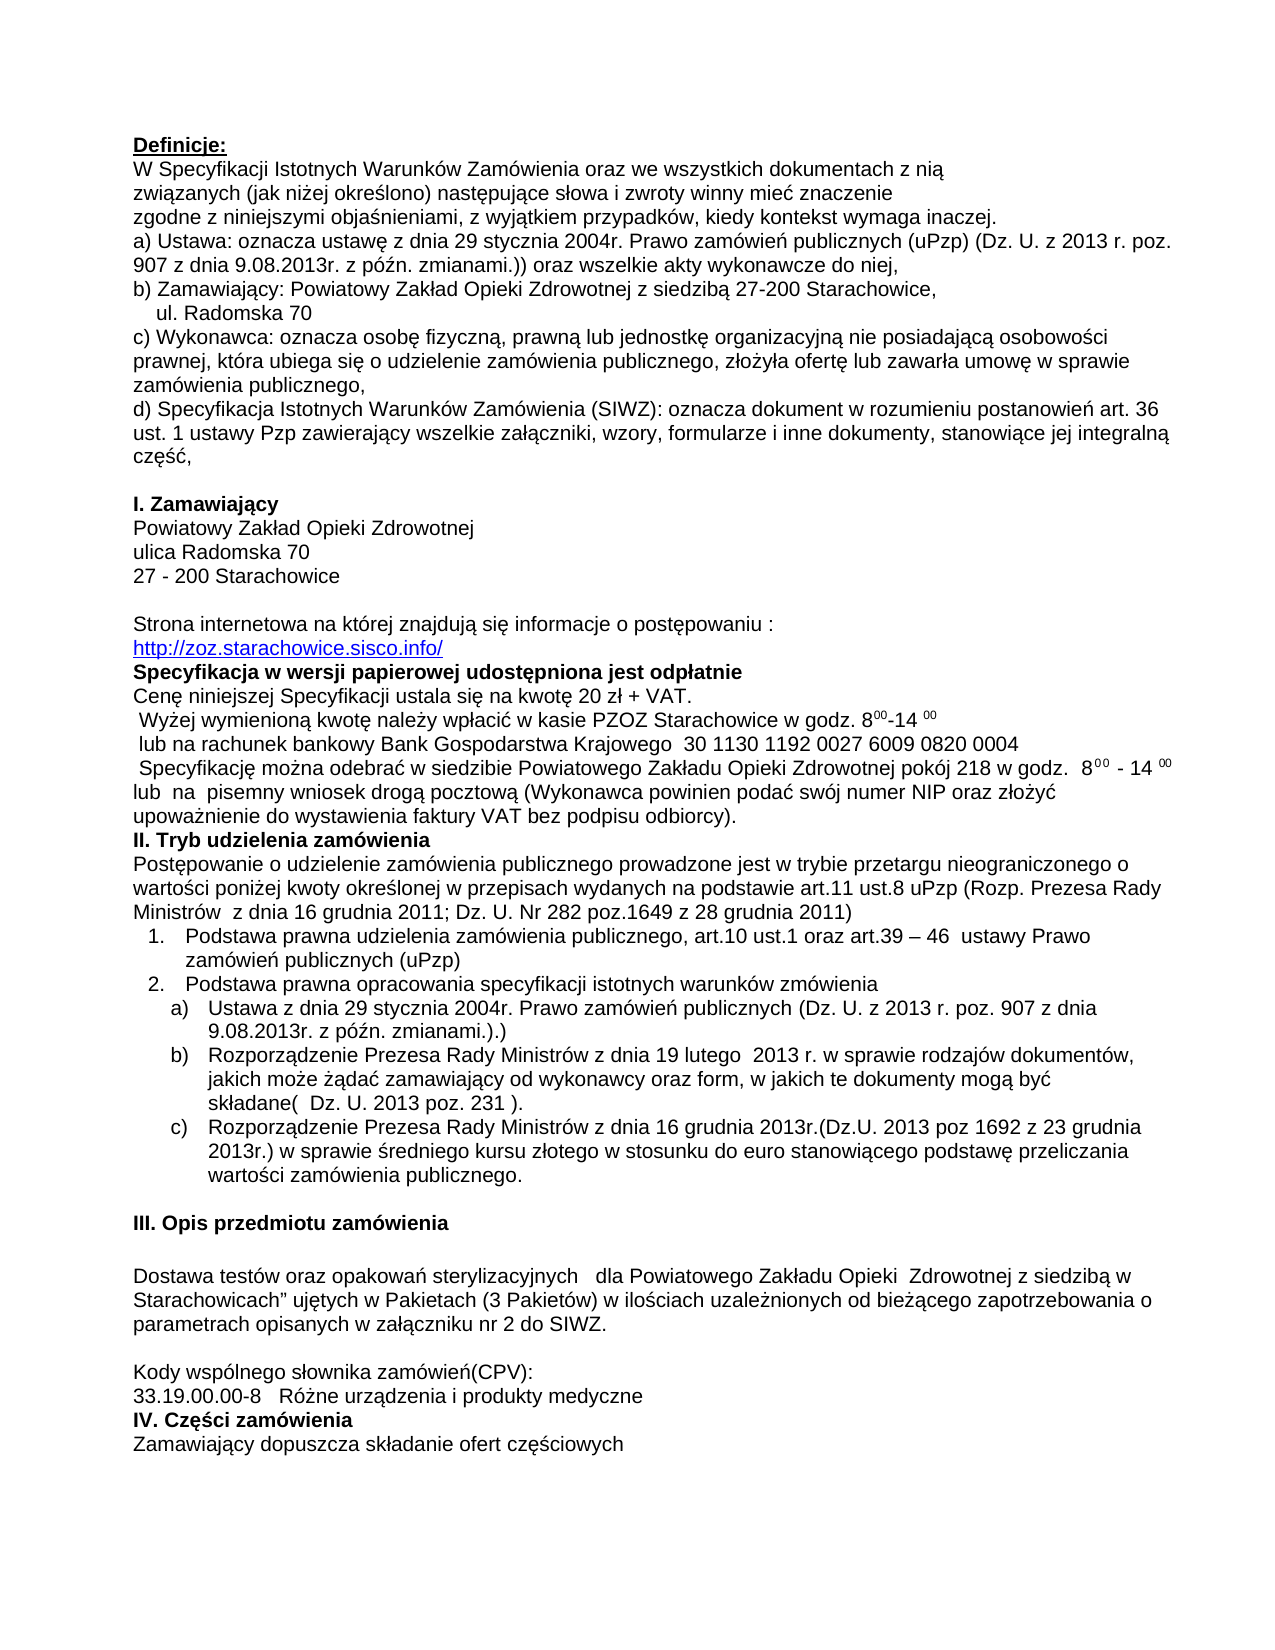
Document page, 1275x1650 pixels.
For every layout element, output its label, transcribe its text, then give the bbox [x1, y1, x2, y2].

text ulica Radomska 70 [133, 540, 1181, 564]
text zgodne z niniejszymi objaśnieniami, z wyjątkiem przypadków, kiedy kontekst wymaga inaczej. [133, 205, 1181, 229]
text związanych (jak niżej określono) następujące słowa i zwroty winny mieć znaczenie [133, 181, 1181, 205]
list Podstawa prawna opracowania specyfikacji istotnych warunków zmówienia [148, 971, 1181, 995]
text Postępowanie o udzielenie zamówienia publicznego prowadzone jest w trybie przetargu nieograniczonego o wartości poniżej kwoty określonej w przepisach wydanych na podstawie art.11 ust.8 uPzp (Rozp. Prezesa Rady Ministrów z dnia 16 grudnia 2011; Dz. U. Nr 282 poz.1649 z 28 grudnia 2011) [133, 852, 1181, 923]
list Ustawa z dnia 29 stycznia 2004r. Prawo zamówień publicznych (Dz. U. z 2013 r. poz. 907 z dnia 9.08.2013r. z późn. zmianami.).) [170, 995, 1181, 1043]
text Strona internetowa na której znajdują się informacje o postępowaniu : [133, 612, 1181, 636]
text http://zoz.starachowice.sisco.info/ [133, 636, 1181, 660]
text III. Opis przedmiotu zamówienia [133, 1211, 1181, 1235]
list Rozporządzenie Prezesa Rady Ministrów z dnia 16 grudnia 2013r.(Dz.U. 2013 poz 1692 z 23 grudnia 2013r.) w sprawie średniego kursu złotego w stosunku do euro stanowiącego podstawę przeliczania wartości zamówienia publicznego. [170, 1115, 1181, 1187]
text I. Zamawiający [133, 492, 1181, 516]
text 27 - 200 Starachowice [133, 564, 1181, 588]
text Specyfikacja w wersji papierowej udostępniona jest odpłatnie [133, 660, 1181, 684]
text b) Zamawiający: Powiatowy Zakład Opieki Zdrowotnej z siedzibą 27-200 Starachowice, [133, 277, 1181, 301]
text Definicje: [133, 133, 1181, 157]
text Zamawiający dopuszcza składanie ofert częściowych [507, 1431, 1181, 1455]
text Specyfikację można odebrać w siedzibie Powiatowego Zakładu Opieki Zdrowotnej pokój 218 w godz. 800 - 14 00 lub na pisemny wniosek drogą pocztową (Wykonawca powinien podać swój numer NIP oraz złożyć upoważnienie do wystawienia faktury VAT bez podpisu odbiorcy). [133, 756, 1181, 828]
text Dostawa testów oraz opakowań sterylizacyjnych dla Powiatowego Zakładu Opieki Zdrowotnej z siedzibą w Starachowicach” ujętych w Pakietach (3 Pakietów) w ilościach uzależnionych od bieżącego zapotrzebowania o parametrach opisanych w załączniku nr 2 do SIWZ. [133, 1264, 1181, 1336]
text c) Wykonawca: oznacza osobę fizyczną, prawną lub jednostkę organizacyjną nie posiadającą osobowości prawnej, która ubiega się o udzielenie zamówienia publicznego, złożyła ofertę lub zawarła umowę w sprawie zamówienia publicznego, [133, 324, 1181, 396]
text Powiatowy Zakład Opieki Zdrowotnej [133, 516, 1181, 540]
text lub na rachunek bankowy Bank Gospodarstwa Krajowego 30 1130 1192 0027 6009 0820 0004 [133, 732, 1181, 756]
text ul. Radomska 70 [133, 301, 1181, 324]
text a) Ustawa: oznacza ustawę z dnia 29 stycznia 2004r. Prawo zamówień publicznych (uPzp) (Dz. U. z 2013 r. poz. 907 z dnia 9.08.2013r. z późn. zmianami.)) oraz wszelkie akty wykonawcze do niej, [133, 229, 1181, 277]
text Cenę niniejszej Specyfikacji ustala się na kwotę 20 zł + VAT. [133, 684, 1181, 708]
list Podstawa prawna udzielenia zamówienia publicznego, art.10 ust.1 oraz art.39 – 46 ustawy Prawo zamówień publicznych (uPzp) [148, 923, 1181, 971]
text II. Tryb udzielenia zamówienia [133, 828, 1181, 852]
text d) Specyfikacja Istotnych Warunków Zamówienia (SIWZ): oznacza dokument w rozumieniu postanowień art. 36 ust. 1 ustawy Pzp zawierający wszelkie załączniki, wzory, formularze i inne dokumenty, stanowiące jej integralną część, [133, 396, 1181, 468]
list Rozporządzenie Prezesa Rady Ministrów z dnia 19 lutego 2013 r. w sprawie rodzajów dokumentów, jakich może żądać zamawiający od wykonawcy oraz form, w jakich te dokumenty mogą być składane( Dz. U. 2013 poz. 231 ). [170, 1043, 1181, 1115]
text 33.19.00.00-8 Różne urządzenia i produkty medyczne [133, 1383, 1181, 1407]
text Wyżej wymienioną kwotę należy wpłacić w kasie PZOZ Starachowice w godz. 800-14 00 [133, 708, 1181, 732]
text Kody wspólnego słownika zamówień(CPV): [133, 1359, 1181, 1383]
text W Specyfikacji Istotnych Warunków Zamówienia oraz we wszystkich dokumentach z nią [133, 157, 1181, 181]
text IV. Części zamówienia [133, 1407, 1181, 1431]
